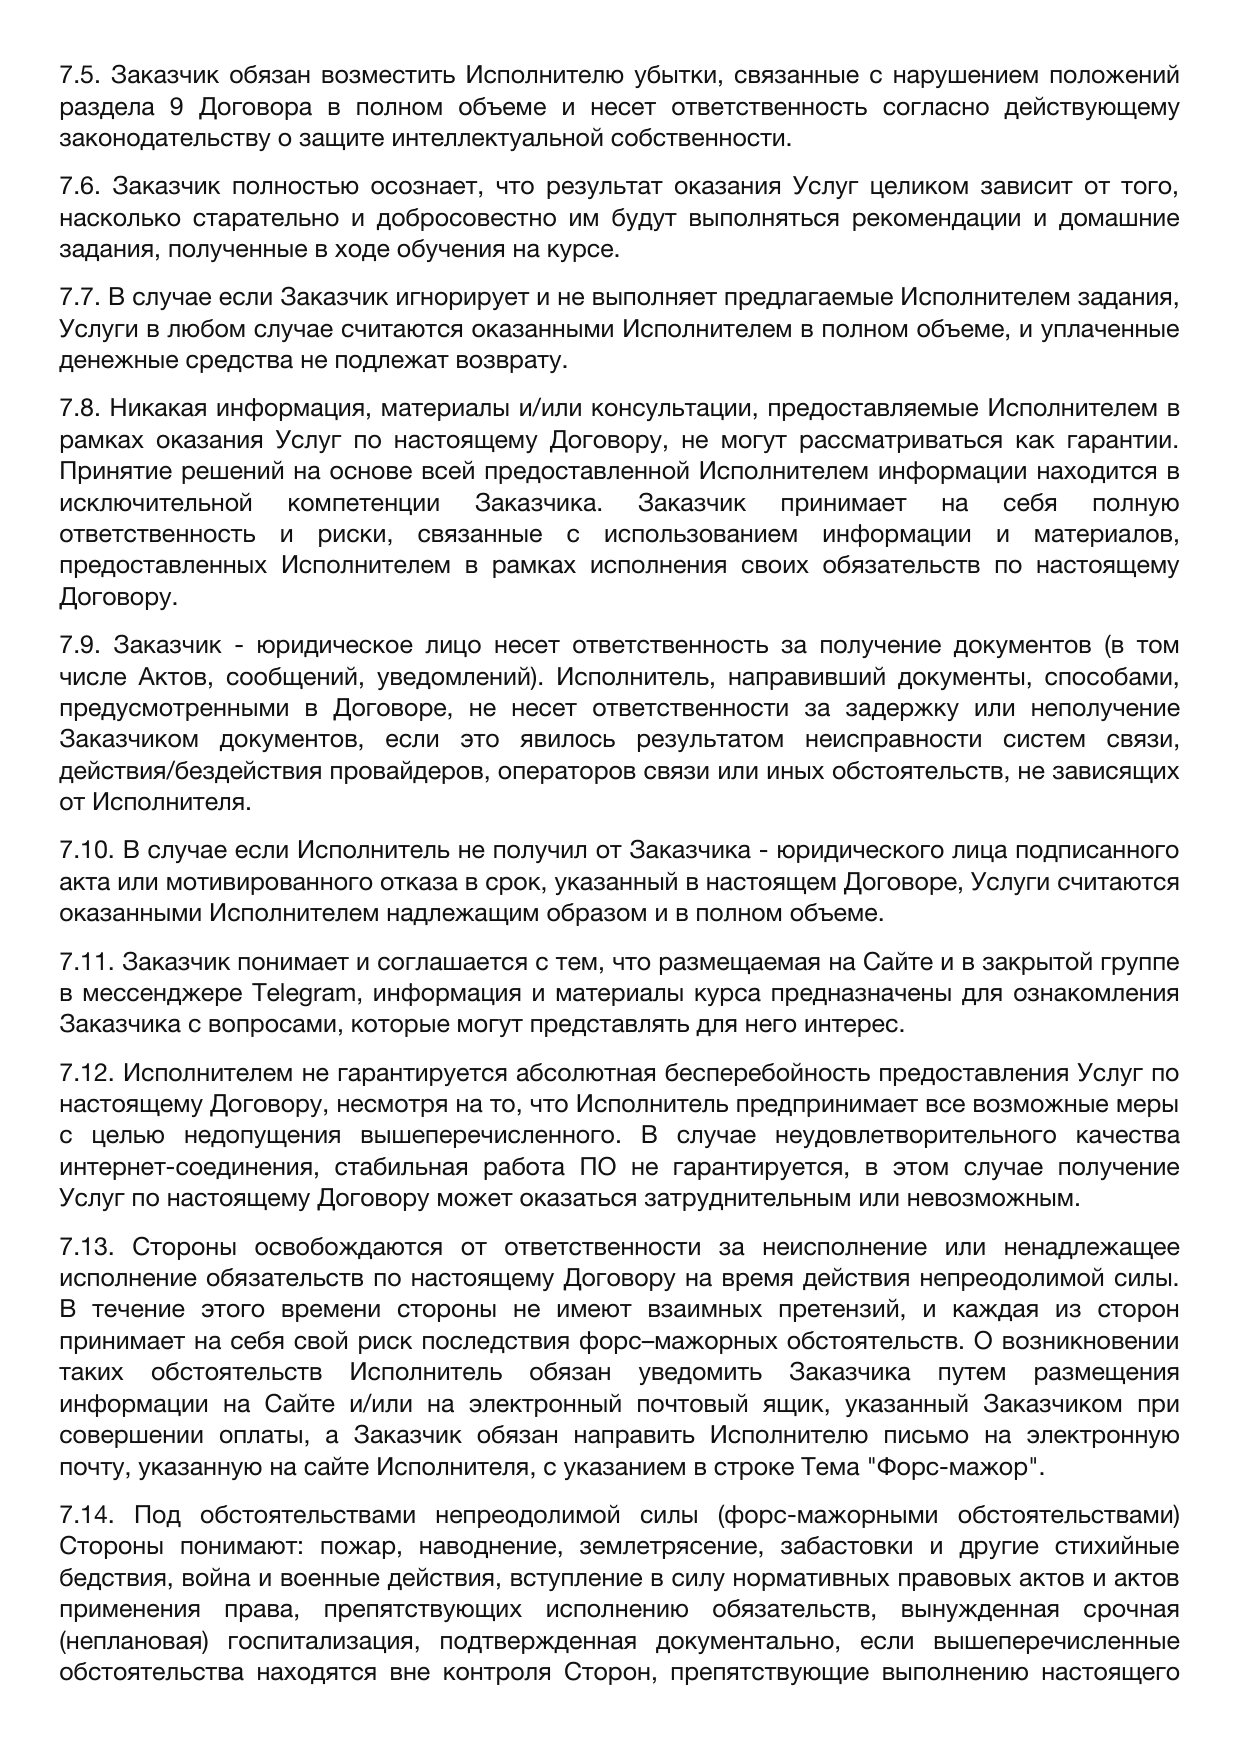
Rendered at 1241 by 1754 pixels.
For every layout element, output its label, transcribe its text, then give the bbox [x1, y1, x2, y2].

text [59, 1499, 1181, 1688]
text 7.6. Заказчик полностью осознает, что результат оказания Услуг целиком зависит от того, насколько старательно и добросовестно им будут выполняться рекомендации и домашние задания, полученные в ходе обучения на курсе. [59, 170, 1181, 264]
text 7.7. В случае если Заказчик игнорирует и не выполняет предлагаемые Исполнителем задания, Услуги в любом случае считаются оказанными Исполнителем в полном объеме, и уплаченные денежные средства не подлежат возврату. [59, 281, 1181, 376]
text 7.8. Никакая информация, материалы и/или консультации, предоставляемые Исполнителем в рамках оказания Услуг по настоящему Договору, не могут рассматриваться как гарантии. Принятие решений на основе всей предоставленной Исполнителем информации находится в исключительной компетенции Заказчика. Заказчик принимает на себя полную ответственность и риски, связанные с использованием информации и материалов, предоставленных Исполнителем в рамках исполнения своих обязательств по настоящему Договору. [59, 392, 1181, 612]
text 7.12. Исполнителем не гарантируется абсолютная бесперебойность предоставления Услуг по настоящему Договору, несмотря на то, что Исполнитель предпринимает все возможные меры с целью недопущения вышеперечисленного. В случае неудовлетворительного качества интернет-соединения, стабильная работа ПО не гарантируется, в этом случае получение Услуг по настоящему Договору может оказаться затруднительным или невозможным. [59, 1057, 1181, 1214]
text 7.11. Заказчик понимает и соглашается с тем, что размещаемая на Сайте и в закрытой группе в мессенджере Telegram, информация и материалы курса предназначены для ознакомления Заказчика с вопросами, которые могут представлять для него интерес. [59, 946, 1181, 1040]
text 7.13. Стороны освобождаются от ответственности за неисполнение или ненадлежащее исполнение обязательств по настоящему Договору на время действия непреодолимой силы. В течение этого времени стороны не имеют взаимных претензий, и каждая из сторон принимает на себя свой риск последствия форс–мажорных обстоятельств. О возникновении таких обстоятельств Исполнитель обязан уведомить Заказчика путем размещения информации на Сайте и/или на электронный почтовый ящик, указанный Заказчиком при совершении оплаты, а Заказчик обязан направить Исполнителю письмо на электронную почту, указанную на сайте Исполнителя, с указанием в строке Тема "Форс-мажор". [59, 1231, 1181, 1482]
text 7.9. Заказчик - юридическое лицо несет ответственность за получение документов (в том числе Актов, сообщений, уведомлений). Исполнитель, направивший документы, способами, предусмотренными в Договоре, не несет ответственности за задержку или неполучение Заказчиком документов, если это явилось результатом неисправности систем связи, действия/бездействия провайдеров, операторов связи или иных обстоятельств, не зависящих от Исполнителя. [59, 629, 1181, 818]
text 7.5. Заказчик обязан возместить Исполнителю убытки, связанные с нарушением положений раздела 9 Договора в полном объеме и несет ответственность согласно действующему законодательству о защите интеллектуальной собственности. [59, 59, 1181, 153]
text 7.10. В случае если Исполнитель не получил от Заказчика - юридического лица подписанного акта или мотивированного отказа в срок, указанный в настоящем Договоре, Услуги считаются оказанными Исполнителем надлежащим образом и в полном объеме. [59, 834, 1181, 929]
